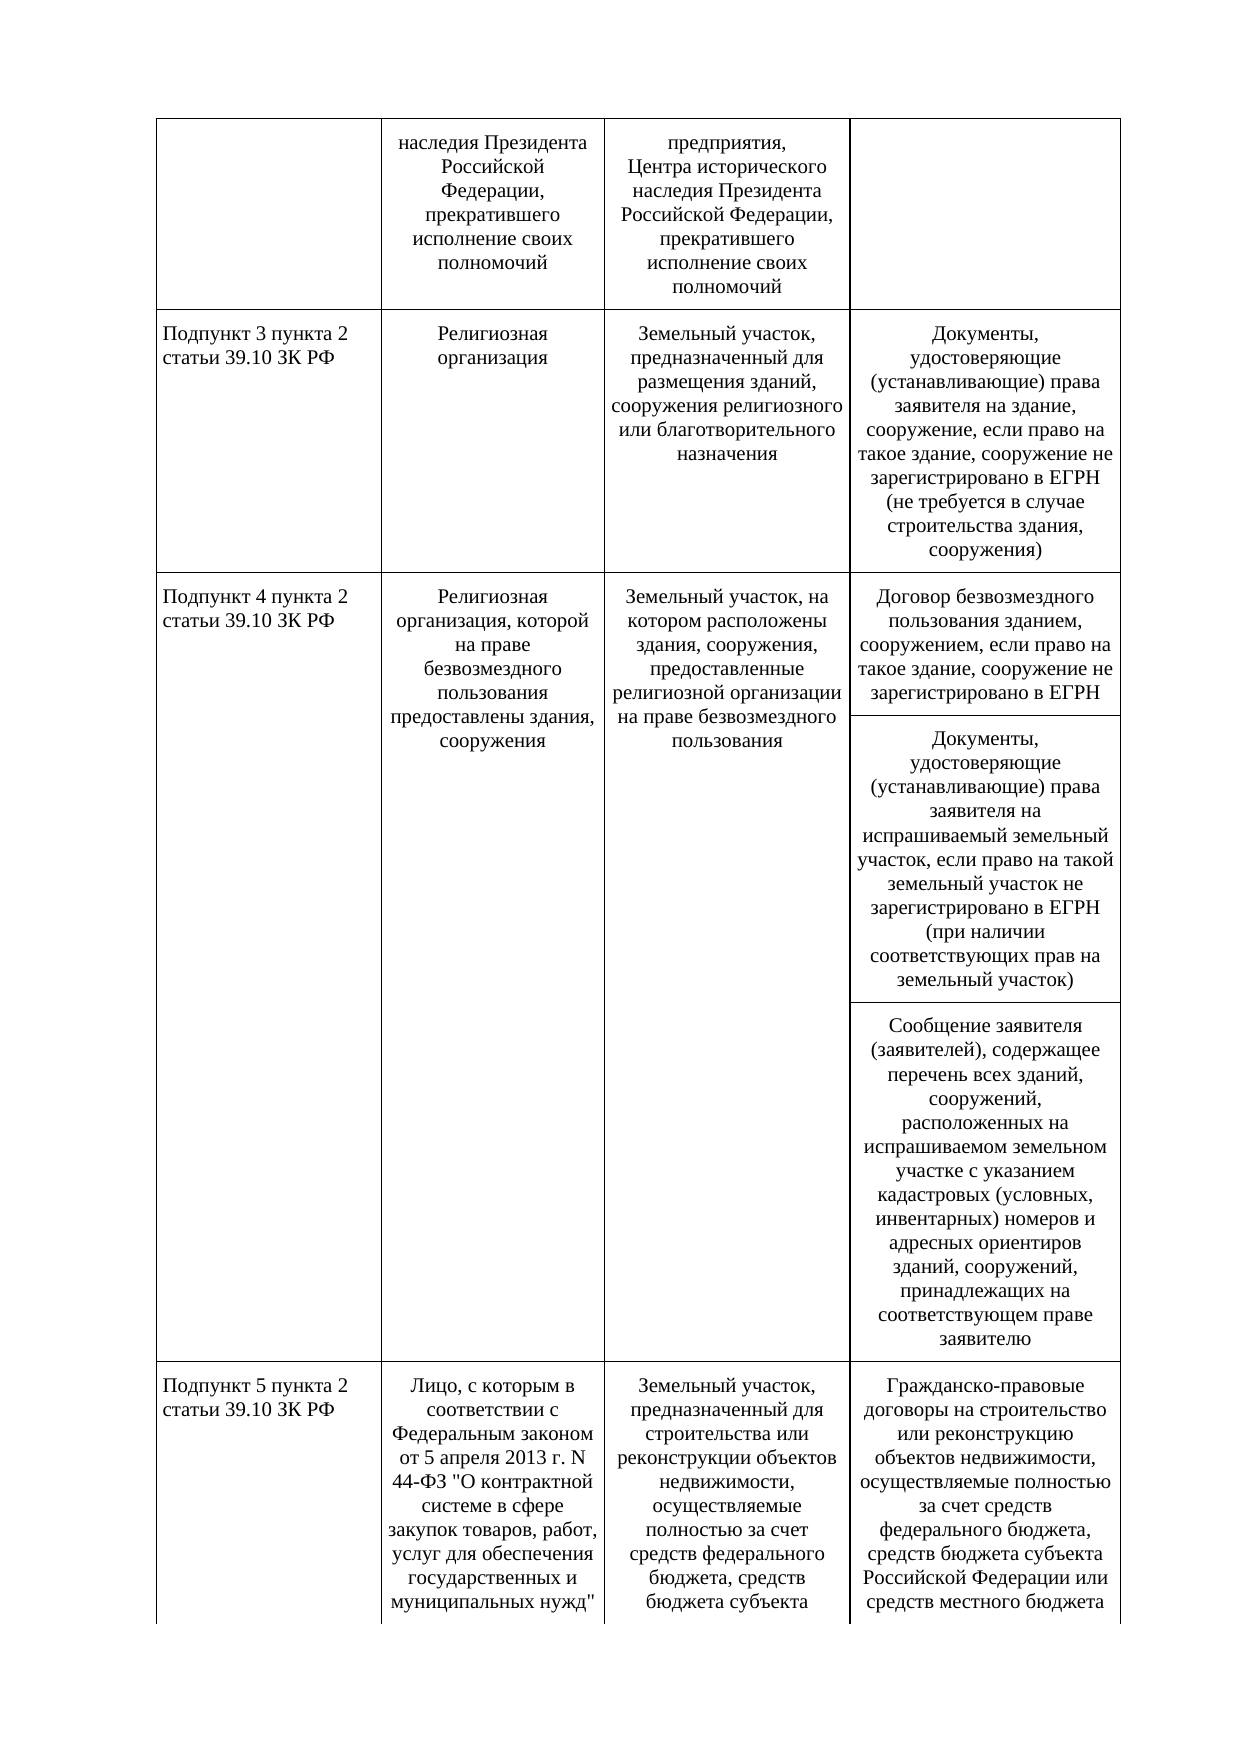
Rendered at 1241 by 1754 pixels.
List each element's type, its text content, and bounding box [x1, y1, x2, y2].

table_cell Договор безвозмездного пользования зданием, сооружением, если право на такое здание, сооружение не зарегистрировано в ЕГРН [851, 573, 1120, 714]
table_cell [382, 1362, 604, 1624]
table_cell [605, 119, 849, 309]
table_cell Подпункт 3 пункта 2 статьи 39.10 ЗК РФ [157, 310, 381, 572]
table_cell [851, 119, 1120, 309]
table_cell Земельный участок, предназначенный для размещения зданий, сооружения религиозного или благотворительного назначения [605, 310, 849, 572]
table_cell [851, 1362, 1120, 1624]
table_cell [382, 119, 604, 309]
table_cell Документы, удостоверяющие (устанавливающие) права заявителя на здание, сооружение, если право на такое здание, сооружение не зарегистрировано в ЕГРН (не требуется в случае строительства здания, сооружения) [851, 310, 1120, 572]
table_cell Земельный участок, на котором расположены здания, сооружения, предоставленные религиозной организации на праве безвозмездного пользования [605, 573, 849, 1361]
table_cell Сообщение заявителя (заявителей), содержащее перечень всех зданий, сооружений, расположенных на испрашиваемом земельном участке с указанием кадастровых (условных, инвентарных) номеров и адресных ориентиров зданий, сооружений, принадлежащих на соответствующем праве заявителю [851, 1003, 1120, 1361]
table_cell Религиозная организация [382, 310, 604, 572]
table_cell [605, 1362, 849, 1624]
table_cell Религиозная организация, которой на праве безвозмездного пользования предоставлены здания, сооружения [382, 573, 604, 1361]
table_cell Документы, удостоверяющие (устанавливающие) права заявителя на испрашиваемый земельный участок, если право на такой земельный участок не зарегистрировано в ЕГРН (при наличии соответствующих прав на земельный участок) [851, 716, 1120, 1002]
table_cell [157, 119, 381, 309]
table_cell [157, 1362, 381, 1624]
table_cell Подпункт 4 пункта 2 статьи 39.10 ЗК РФ [157, 573, 381, 1361]
